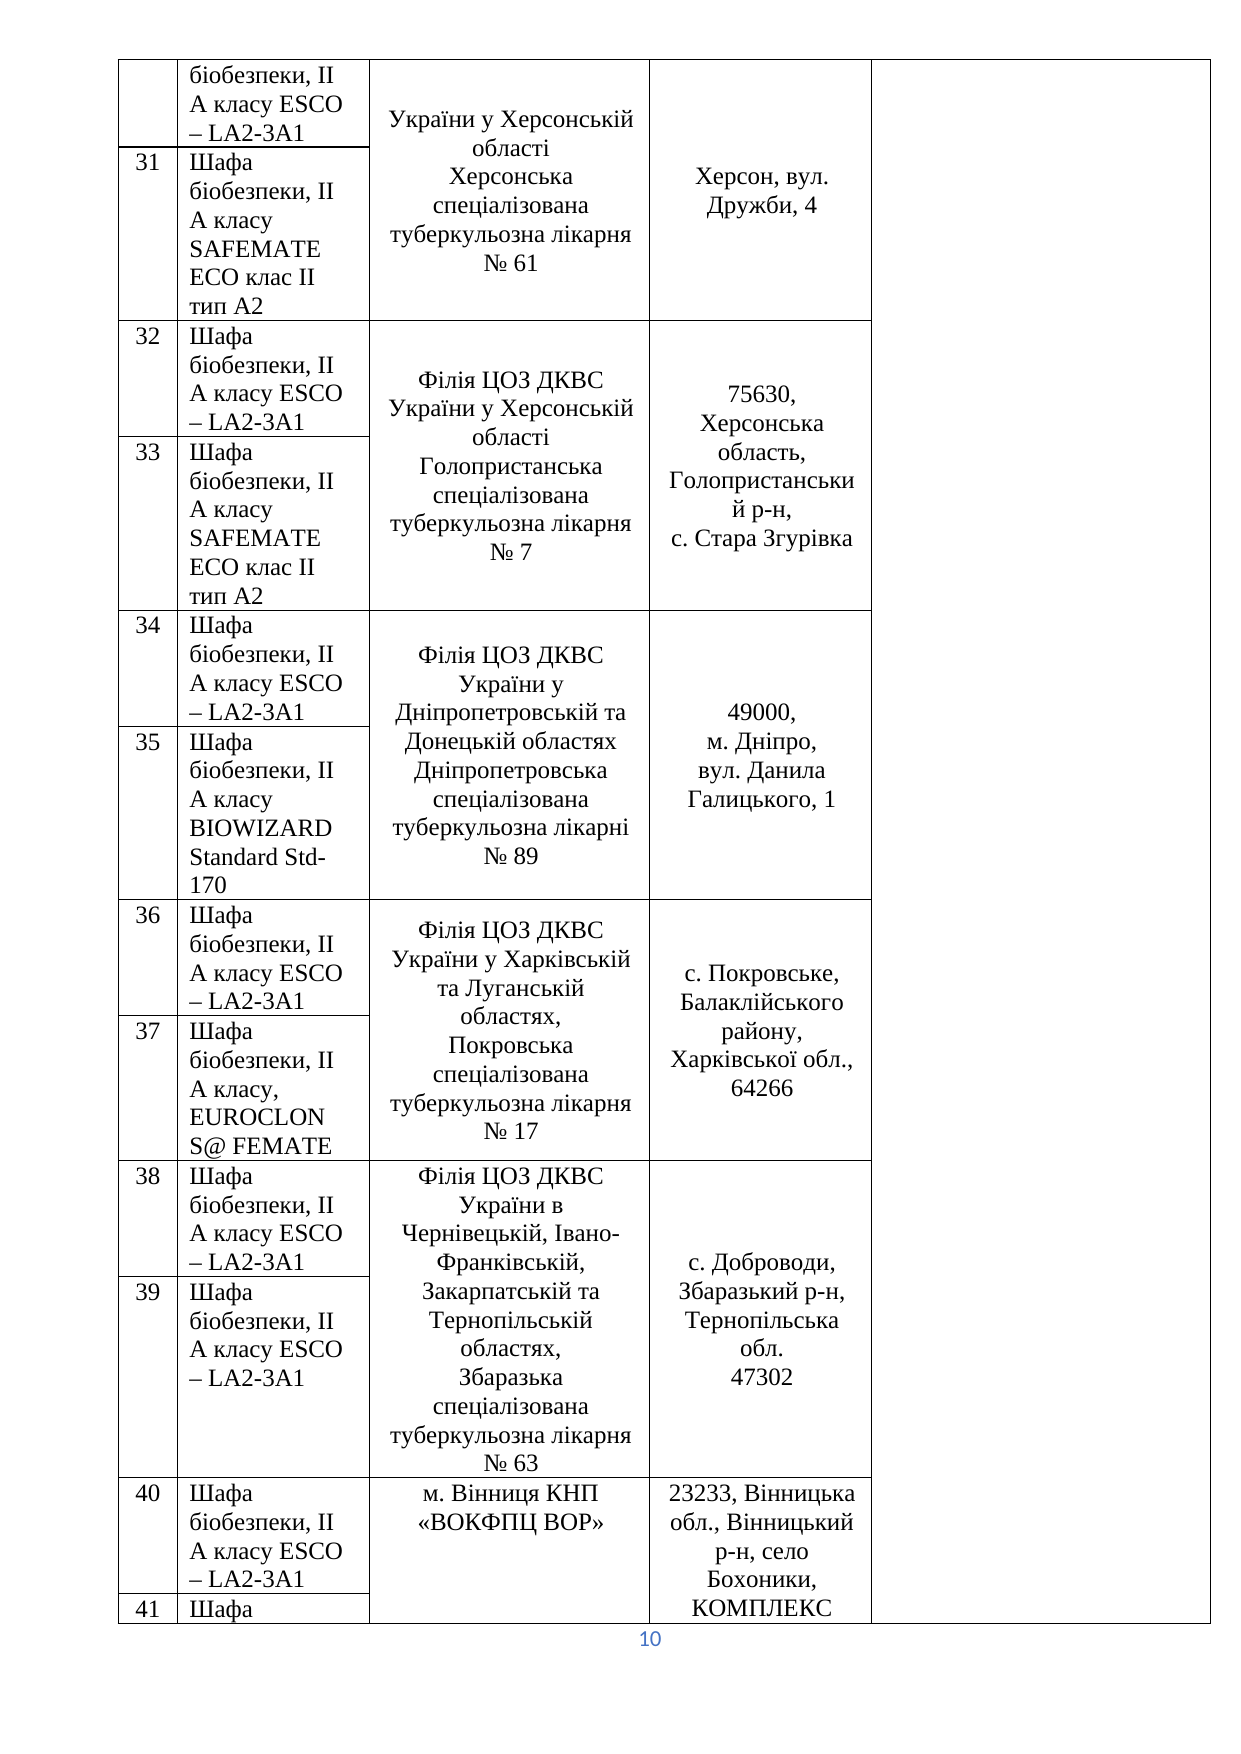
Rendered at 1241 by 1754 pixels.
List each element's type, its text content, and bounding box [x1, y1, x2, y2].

table_cell 38 [119, 1161, 177, 1276]
table_cell 41 [119, 1594, 177, 1623]
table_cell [370, 60, 649, 320]
table_cell 37 [119, 1016, 177, 1160]
table_cell Шафа біобезпеки, ІІ A класу ESCO – LA2-3A1 [178, 1161, 369, 1276]
table_cell 49000, м. Дніпро, вул. Данила Галицького, 1 [650, 611, 871, 899]
table_cell Шафа біобезпеки, ІІ A класу SAFEMATE ЕCO клас ІІ тип А2 [178, 437, 369, 609]
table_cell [650, 60, 871, 320]
table_cell 40 [119, 1478, 177, 1593]
table_cell с. Доброводи, Збаразький р-н, Тернопільська обл. 47302 [650, 1161, 871, 1477]
table_cell 36 [119, 900, 177, 1015]
table_cell Філія ЦОЗ ДКВС України у Дніпропетровській та Донецькій областях Дніпропетровська спеціалізована туберкульозна лікарні № 89 [370, 611, 649, 899]
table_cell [178, 1594, 369, 1623]
table_cell 30 [119, 60, 177, 146]
table_cell Шафа біобезпеки, ІІ A класу ESCO – LA2-3A1 [178, 611, 369, 726]
table_cell Шафа біобезпеки, ІІ A класу SAFEMATE ЕCO клас ІІ тип А2 [178, 148, 369, 320]
table_cell 23233, Вінницька обл., Вінницький р-н, село Бохоники, КОМПЛЕКС БУДІВЕЛЬ І СПОРУД, будинок Б/Н [650, 1478, 871, 1623]
table_cell Філія ЦОЗ ДКВС України у Херсонській області Голопристанська спеціалізована туберкульозна лікарня № 7 [370, 321, 649, 609]
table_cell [178, 60, 369, 146]
table_cell 34 [119, 611, 177, 726]
table_cell 31 [119, 148, 177, 320]
table_cell Шафа біобезпеки, ІІ A класу, EUROCLON S@ FEMATE [178, 1016, 369, 1160]
table_cell Філія ЦОЗ ДКВС України у Харківській та Луганській областях, Покровська спеціалізована туберкульозна лікарня № 17 [370, 900, 649, 1160]
table_cell 39 [119, 1277, 177, 1477]
table_cell Філія ЦОЗ ДКВС України в Чернівецькій, Івано-Франківській, Закарпатській та Тернопільській областях, Збаразька спеціалізована туберкульозна лікарня № 63 [370, 1161, 649, 1477]
table_cell 75630, Херсонська область, Голопристанський р-н, с. Стара Згурівка [650, 321, 871, 609]
table_cell с. Покровське, Балаклійського району, Харківської обл., 64266 [650, 900, 871, 1160]
table_cell Шафа біобезпеки, ІІ A класу BIOWIZARD Standard Std-170 [178, 727, 369, 899]
table_cell Шафа біобезпеки, ІІ A класу ESCO – LA2-3A1 [178, 1277, 369, 1477]
table_cell м. Вінниця КНП «ВОКФПЦ ВОР» [370, 1478, 649, 1623]
table_cell 35 [119, 727, 177, 899]
table_cell 32 [119, 321, 177, 436]
table_cell Шафа біобезпеки, ІІ A класу ESCO – LA2-3A1 [178, 321, 369, 436]
table_cell Шафа біобезпеки, ІІ A класу ESCO – LA2-3A1 [178, 900, 369, 1015]
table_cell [178, 1478, 369, 1593]
table_cell 33 [119, 437, 177, 609]
